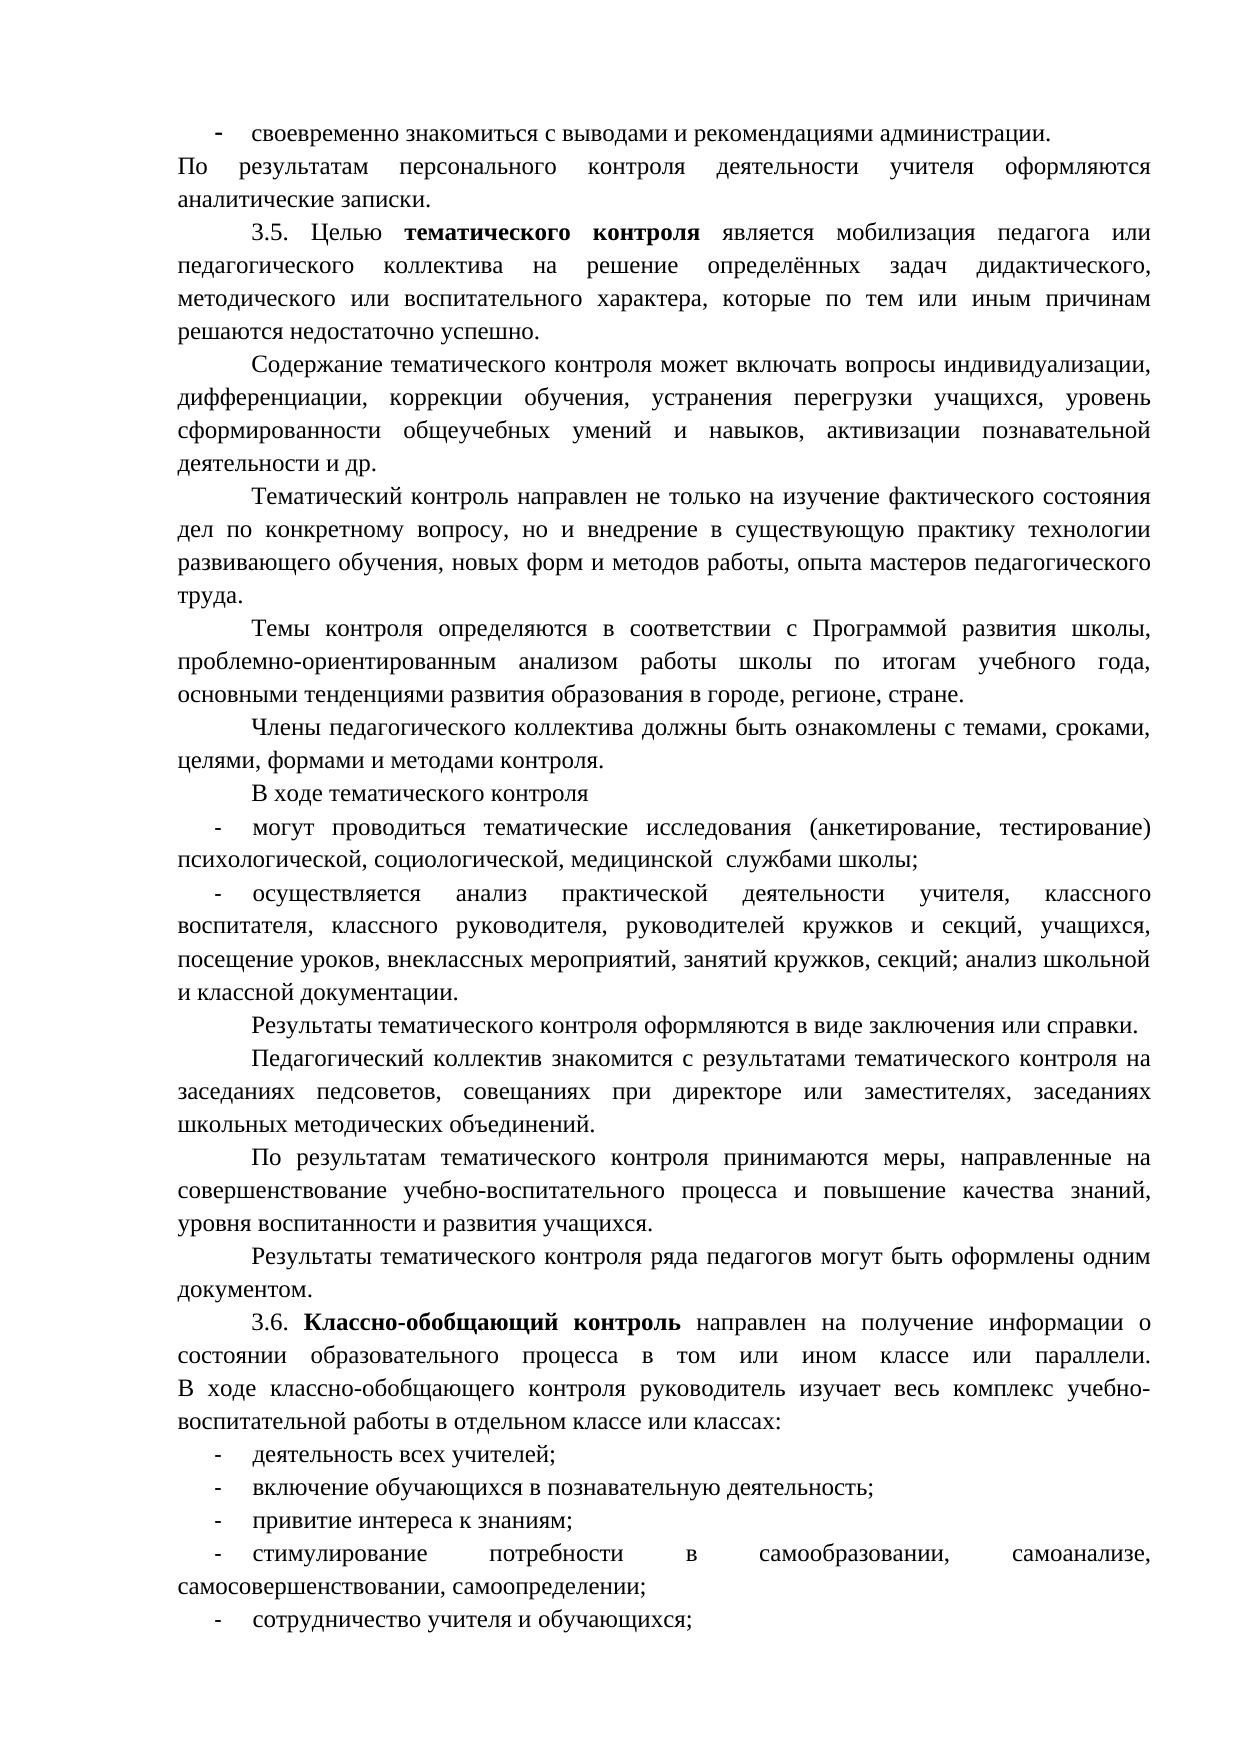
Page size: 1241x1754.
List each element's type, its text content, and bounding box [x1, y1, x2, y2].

text 3.5. Целью тематического контроля является мобилизация педагога или педагогического коллектива на решение определённых задач дидактического, методического или воспитательного характера, которые по тем или иным причинам решаются недостаточно успешно. [177, 217, 1152, 345]
text По результатам персонального контроля деятельности учителя оформляются аналитические записки. [177, 151, 1152, 213]
list сотрудничество учителя и обучающихся; [177, 1604, 1152, 1633]
list осуществляется анализ практической деятельности учителя, классного воспитателя, классного руководителя, руководителей кружков и секций, учащихся, посещение уроков, внеклассных мероприятий, занятий кружков, секций; анализ школьной и классной документации. [177, 878, 1152, 1005]
text Темы контроля определяются в соответствии с Программой развития школы, проблемно-ориентированным анализом работы школы по итогам учебного года, основными тенденциями развития образования в городе, регионе, стране. [177, 613, 1152, 708]
text 3.6. Классно-обобщающий контроль направлен на получение информации о состоянии образовательного процесса в том или ином классе или параллели. В ходе классно-обобщающего контроля руководитель изучает весь комплекс учебно-воспитательной работы в отдельном классе или классах: [177, 1307, 1152, 1435]
text Содержание тематического контроля может включать вопросы индивидуализации, дифференциации, коррекции обучения, устранения перегрузки учащихся, уровень сформированности общеучебных умений и навыков, активизации познавательной деятельности и др. [177, 349, 1152, 477]
list привитие интереса к знаниям; [177, 1505, 1152, 1534]
list своевременно знакомиться с выводами и рекомендациями администрации. [177, 118, 1152, 147]
text Члены педагогического коллектива должны быть ознакомлены с темами, сроками, целями, формами и методами контроля. [177, 712, 1152, 774]
text Тематический контроль направлен не только на изучение фактического состояния дел по конкретному вопросу, но и внедрение в существующую практику технологии развивающего обучения, новых форм и методов работы, опыта мастеров педагогического труда. [177, 481, 1152, 609]
text Педагогический коллектив знакомится с результатами тематического контроля на заседаниях педсоветов, совещаниях при директоре или заместителях, заседаниях школьных методических объединений. [177, 1043, 1152, 1137]
text По результатам тематического контроля принимаются меры, направленные на совершенствование учебно-воспитательного процесса и повышение качества знаний, уровня воспитанности и развития учащихся. [177, 1142, 1152, 1237]
text В ходе тематического контроля [177, 778, 1152, 807]
list могут проводиться тематические исследования (анкетирование, тестирование) психологической, социологической, медицинской службами школы; [177, 812, 1152, 873]
list деятельность всех учителей; [177, 1439, 1152, 1468]
text Результаты тематического контроля оформляются в виде заключения или справки. [177, 1010, 1152, 1038]
list стимулирование потребности в самообразовании, самоанализе, самосовершенствовании, самоопределении; [177, 1538, 1152, 1600]
text Результаты тематического контроля ряда педагогов могут быть оформлены одним документом. [177, 1241, 1152, 1303]
list включение обучающихся в познавательную деятельность; [177, 1472, 1152, 1501]
